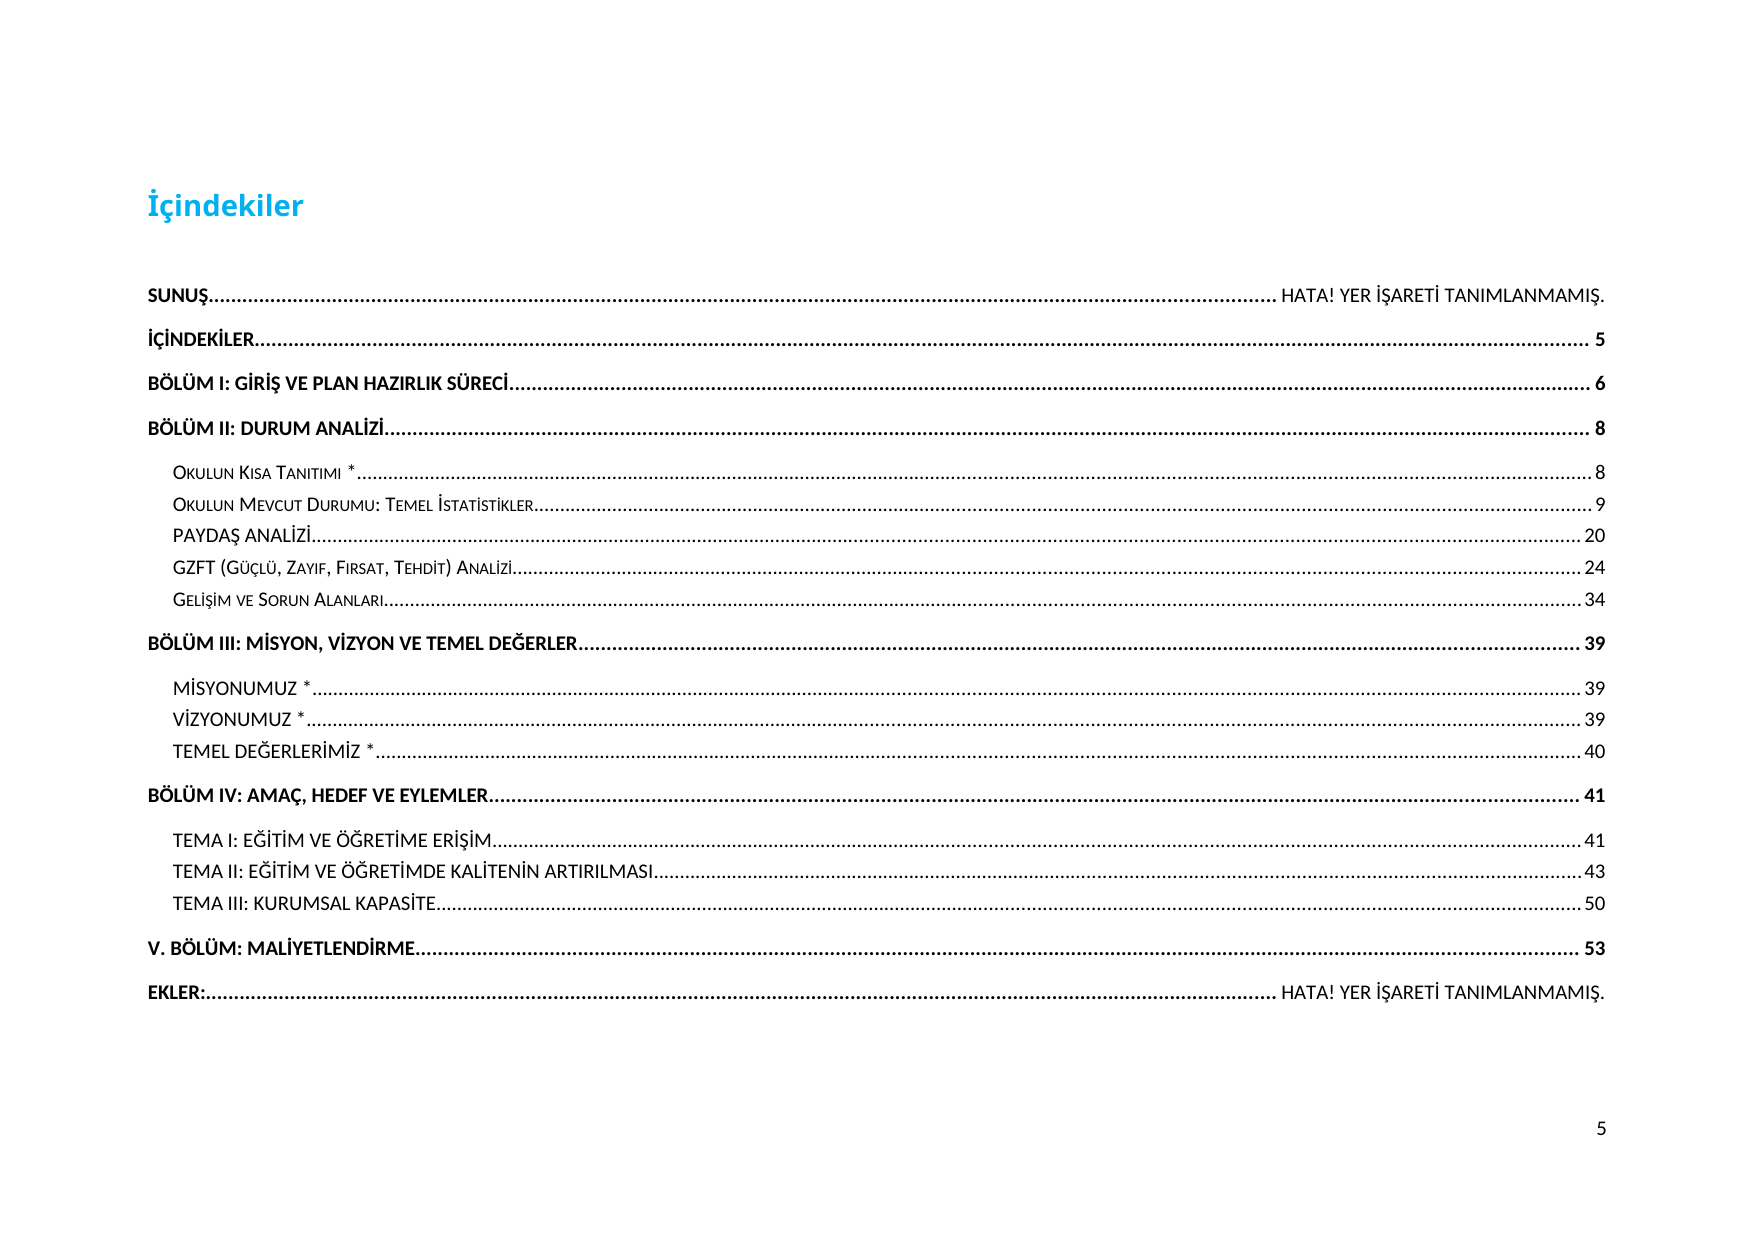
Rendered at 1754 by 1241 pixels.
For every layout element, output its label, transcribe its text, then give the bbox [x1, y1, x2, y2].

text BÖLÜM III: MİSYON, VİZYON VE TEMEL DEĞERLER 39 [148, 631, 1606, 656]
text İçindekiler 5 [148, 326, 1606, 352]
text BÖLÜM IV: AMAÇ, HEDEF VE EYLEMLER 41 [148, 783, 1606, 808]
text MİSYONUMUZ * 39 [173, 675, 1606, 700]
text Okulun Kısa Tanıtımı * 8 [173, 459, 1606, 484]
text BÖLÜM I: GİRİŞ ve PLAN HAZIRLIK SÜRECİ 6 [148, 371, 1606, 396]
text TEMA I: EĞİTİM VE ÖĞRETİME ERİŞİM 41 [173, 827, 1606, 852]
text Okulun Mevcut Durumu: Temel İstatistikler 9 [173, 491, 1606, 516]
text GZFT (Güçlü, Zayıf, Fırsat, Tehdit) Analizi 24 [173, 554, 1606, 580]
text BÖLÜM II: DURUM ANALİZİ 8 [148, 415, 1606, 440]
text EKLER: Hata! Yer işareti tanımlanmamış. [148, 979, 1606, 1004]
subtitle İçindekiler [148, 185, 1606, 225]
text TEMA II: EĞİTİM VE ÖĞRETİMDE KALİTENİN ARTIRILMASI 43 [173, 859, 1606, 884]
text TEMEL DEĞERLERİMİZ * 40 [173, 738, 1606, 764]
text Sunuş Hata! Yer işareti tanımlanmamış. [148, 282, 1606, 307]
text VİZYONUMUZ * 39 [173, 707, 1606, 732]
text PAYDAŞ ANALİZİ 20 [173, 523, 1606, 548]
text V. BÖLÜM: MALİYETLENDİRME 53 [148, 935, 1606, 960]
text Gelişim ve Sorun Alanları 34 [173, 586, 1606, 612]
text TEMA III: KURUMSAL KAPASİTE 50 [173, 890, 1606, 916]
